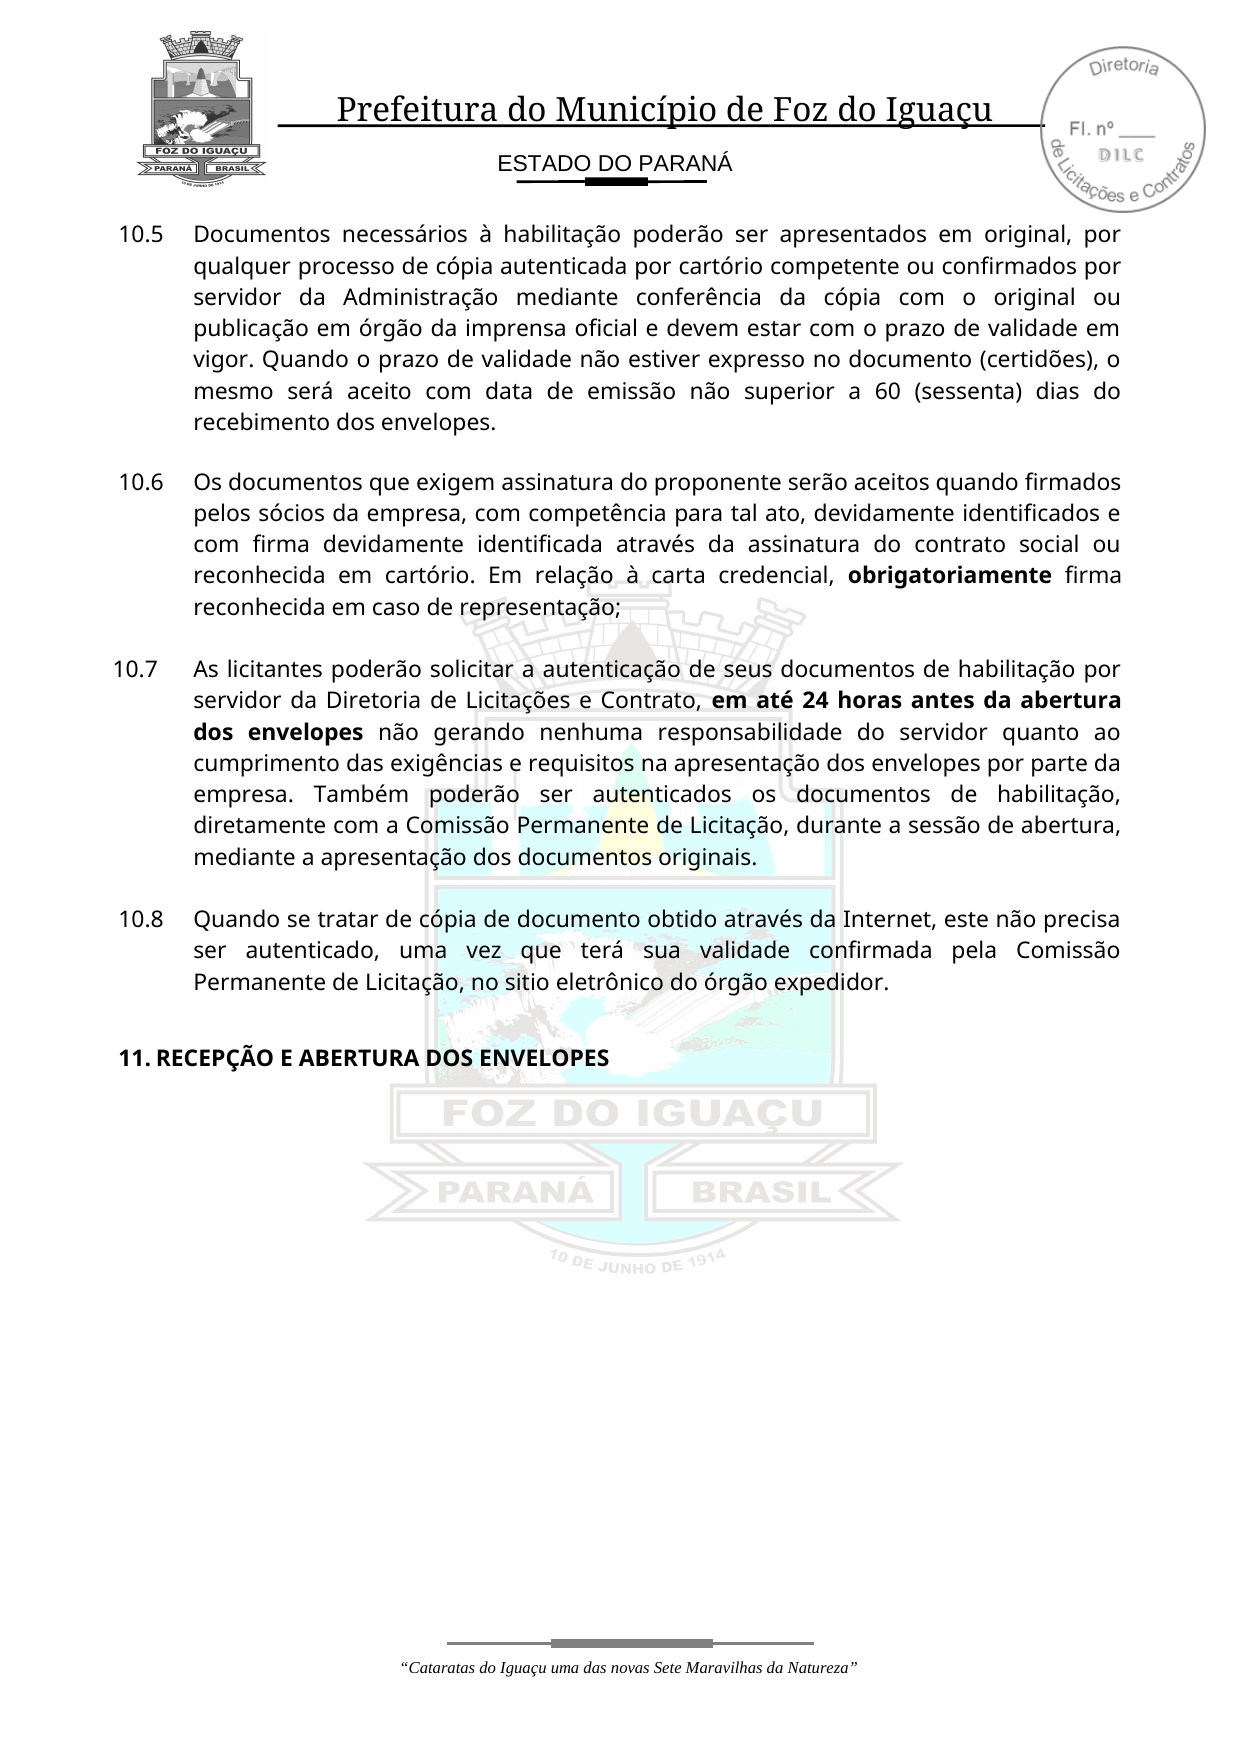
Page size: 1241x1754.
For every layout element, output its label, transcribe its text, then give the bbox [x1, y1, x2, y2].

list As licitantes poderão solicitar a autenticação de seus documentos de habilitação por servidor da Diretoria de Licitações e Contrato, em até 24 horas antes da abertura dos envelopes não gerando nenhuma responsabilidade do servidor quanto ao cumprimento das exigências e requisitos na apresentação dos envelopes por parte da empresa. Também poderão ser autenticados os documentos de habilitação, diretamente com a Comissão Permanente de Licitação, durante a sessão de abertura, mediante a apresentação dos documentos originais. [112, 653, 1122, 872]
list Documentos necessários à habilitação poderão ser apresentados em original, por qualquer processo de cópia autenticada por cartório competente ou confirmados por servidor da Administração mediante conferência da cópia com o original ou publicação em órgão da imprensa oficial e devem estar com o prazo de validade em vigor. Quando o prazo de validade não estiver expresso no documento (certidões), o mesmo será aceito com data de emissão não superior a 60 (sessenta) dias do recebimento dos envelopes. [118, 218, 1122, 437]
list Quando se tratar de cópia de documento obtido através da Internet, este não precisa ser autenticado, uma vez que terá sua validade confirmada pela Comissão Permanente de Licitação, no sitio eletrônico do órgão expedidor. [118, 903, 1122, 997]
list RECEPÇÃO E ABERTURA DOS ENVELOPES [118, 1042, 1122, 1073]
picture [1039, 45, 1207, 214]
list Os documentos que exigem assinatura do proponente serão aceitos quando firmados pelos sócios da empresa, com competência para tal ato, devidamente identificados e com firma devidamente identificada através da assinatura do contrato social ou reconhecida em cartório. Em relação à carta credencial, obrigatoriamente firma reconhecida em caso de representação; [118, 466, 1122, 622]
